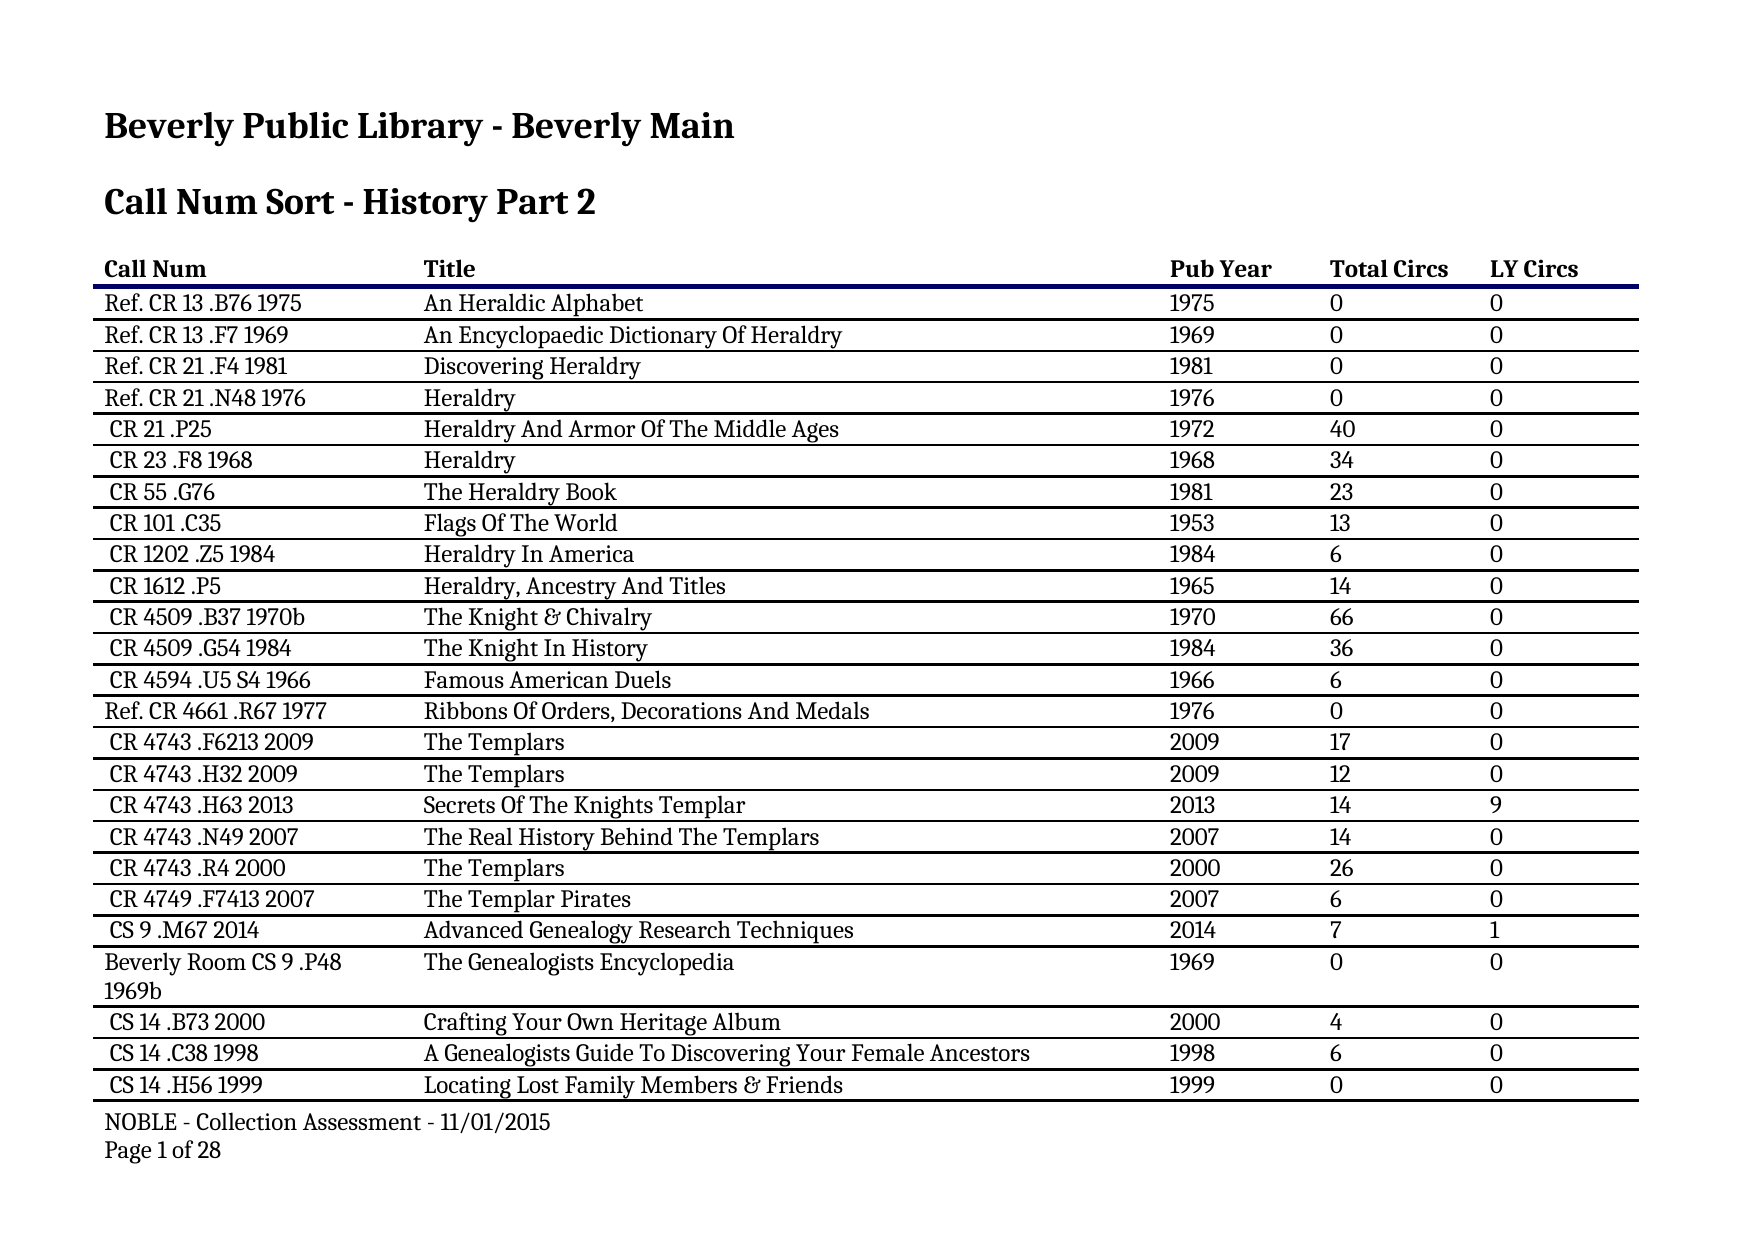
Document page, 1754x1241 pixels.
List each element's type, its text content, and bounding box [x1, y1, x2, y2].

table_cell 1972 [1159, 415, 1319, 443]
table_cell 0 [1479, 383, 1638, 412]
table_cell The Real History Behind The Templars [413, 822, 1159, 851]
table_cell CR 4743 .R4 2000 [93, 854, 412, 882]
table_cell The Templars [413, 760, 1159, 788]
table_cell 1998 [1159, 1039, 1319, 1068]
table_cell Ref. CR 21 .F4 1981 [93, 352, 412, 381]
table_cell The Genealogists Encyclopedia [413, 948, 1159, 1005]
table_cell 0 [1479, 478, 1638, 506]
table_cell 0 [1319, 1071, 1478, 1099]
table_cell 0 [1479, 666, 1638, 694]
table_cell Heraldry [413, 446, 1159, 475]
table_cell 40 [1319, 415, 1478, 443]
table_cell CR 4509 .B37 1970b [93, 603, 412, 632]
table_cell CS 14 .B73 2000 [93, 1008, 412, 1037]
table_cell 2007 [1159, 822, 1319, 851]
table_cell 0 [1479, 415, 1638, 443]
table_cell 14 [1319, 822, 1478, 851]
table_cell 0 [1319, 321, 1478, 349]
table_cell Advanced Genealogy Research Techniques [413, 917, 1159, 945]
table_cell CR 4749 .F7413 2007 [93, 885, 412, 914]
table_cell 14 [1319, 791, 1478, 820]
table_cell The Templars [413, 854, 1159, 882]
table_cell Ref. CR 13 .B76 1975 [93, 289, 412, 318]
table_cell 2014 [1159, 917, 1319, 945]
table_cell 0 [1319, 948, 1478, 1005]
table_cell 2009 [1159, 760, 1319, 788]
table_cell Crafting Your Own Heritage Album [413, 1008, 1159, 1037]
table_cell Heraldry And Armor Of The Middle Ages [413, 415, 1159, 443]
table_cell 34 [1319, 446, 1478, 475]
table_cell Ref. CR 13 .F7 1969 [93, 321, 412, 349]
table_cell 0 [1479, 446, 1638, 475]
table_cell 1970 [1159, 603, 1319, 632]
table_cell 0 [1479, 760, 1638, 788]
table_cell 1969 [1159, 321, 1319, 349]
table_cell 1981 [1159, 352, 1319, 381]
table_cell 2009 [1159, 728, 1319, 757]
table_cell 0 [1479, 634, 1638, 663]
table_cell CR 4743 .H63 2013 [93, 791, 412, 820]
table_cell Ref. CR 21 .N48 1976 [93, 383, 412, 412]
table_cell 2000 [1159, 1008, 1319, 1037]
table_cell CR 4743 .H32 2009 [93, 760, 412, 788]
table_cell 1965 [1159, 572, 1319, 600]
table_cell 1984 [1159, 634, 1319, 663]
table_cell 0 [1479, 603, 1638, 632]
table_cell 7 [1319, 917, 1478, 945]
table_cell An Heraldic Alphabet [413, 289, 1159, 318]
table_cell CR 4509 .G54 1984 [93, 634, 412, 663]
table_cell 2007 [1159, 885, 1319, 914]
table_cell The Knight In History [413, 634, 1159, 663]
table_cell 0 [1479, 572, 1638, 600]
table_cell Ref. CR 4661 .R67 1977 [93, 697, 412, 726]
table_cell 0 [1479, 854, 1638, 882]
table_cell 2000 [1159, 854, 1319, 882]
table_cell 0 [1479, 728, 1638, 757]
table_cell 0 [1479, 352, 1638, 381]
table_header LY Circs [1479, 255, 1638, 284]
table_cell 0 [1479, 321, 1638, 349]
table_cell CS 14 .H56 1999 [93, 1071, 412, 1099]
table_cell 0 [1479, 509, 1638, 538]
table_cell Heraldry, Ancestry And Titles [413, 572, 1159, 600]
table_cell 1953 [1159, 509, 1319, 538]
table_cell 14 [1319, 572, 1478, 600]
table_cell 66 [1319, 603, 1478, 632]
table_cell 0 [1479, 1039, 1638, 1068]
table_header Total Circs [1319, 255, 1478, 284]
table_cell Ribbons Of Orders, Decorations And Medals [413, 697, 1159, 726]
table_cell 13 [1319, 509, 1478, 538]
table_cell Locating Lost Family Members & Friends [413, 1071, 1159, 1099]
table_cell CR 21 .P25 [93, 415, 412, 443]
table_cell CR 1612 .P5 [93, 572, 412, 600]
text Beverly Public Library - Beverly Main [104, 105, 1650, 148]
table_cell 0 [1319, 289, 1478, 318]
table_header Title [413, 255, 1159, 284]
table_cell 1999 [1159, 1071, 1319, 1099]
table_cell An Encyclopaedic Dictionary Of Heraldry [413, 321, 1159, 349]
table_cell CR 4743 .N49 2007 [93, 822, 412, 851]
table_cell 0 [1479, 822, 1638, 851]
table_cell 2013 [1159, 791, 1319, 820]
table_cell CS 14 .C38 1998 [93, 1039, 412, 1068]
table_cell 1976 [1159, 697, 1319, 726]
text Call Num Sort - History Part 2 [104, 181, 1650, 224]
table_cell 4 [1319, 1008, 1478, 1037]
table_cell 36 [1319, 634, 1478, 663]
table_cell 1966 [1159, 666, 1319, 694]
table_cell 6 [1319, 666, 1478, 694]
table_cell 26 [1319, 854, 1478, 882]
table_cell 1969 [1159, 948, 1319, 1005]
table_cell CR 55 .G76 [93, 478, 412, 506]
table_cell Secrets Of The Knights Templar [413, 791, 1159, 820]
table_cell 0 [1479, 948, 1638, 1005]
table_cell 6 [1319, 885, 1478, 914]
table_cell CS 9 .M67 2014 [93, 917, 412, 945]
table_cell Beverly Room CS 9 .P48 1969b [93, 948, 412, 1005]
table_header Pub Year [1159, 255, 1319, 284]
table_cell 1 [1479, 917, 1638, 945]
table_cell The Knight & Chivalry [413, 603, 1159, 632]
table_cell 0 [1479, 1071, 1638, 1099]
table_cell The Templars [413, 728, 1159, 757]
table_cell 12 [1319, 760, 1478, 788]
table_cell Flags Of The World [413, 509, 1159, 538]
table_cell 0 [1479, 289, 1638, 318]
table_cell 6 [1319, 540, 1478, 569]
table_cell Heraldry In America [413, 540, 1159, 569]
table_cell CR 1202 .Z5 1984 [93, 540, 412, 569]
table_cell A Genealogists Guide To Discovering Your Female Ancestors [413, 1039, 1159, 1068]
table_cell 9 [1479, 791, 1638, 820]
table_cell CR 4594 .U5 S4 1966 [93, 666, 412, 694]
table_cell 0 [1479, 540, 1638, 569]
table_cell 0 [1319, 352, 1478, 381]
table_cell 1975 [1159, 289, 1319, 318]
table_cell 1968 [1159, 446, 1319, 475]
table_cell 17 [1319, 728, 1478, 757]
table_cell 0 [1319, 697, 1478, 726]
table_header Call Num [93, 255, 412, 284]
table_cell Heraldry [413, 383, 1159, 412]
table_cell The Templar Pirates [413, 885, 1159, 914]
table_cell 1981 [1159, 478, 1319, 506]
table_cell The Heraldry Book [413, 478, 1159, 506]
table_cell Discovering Heraldry [413, 352, 1159, 381]
table_cell 1984 [1159, 540, 1319, 569]
table_cell 0 [1479, 697, 1638, 726]
table_cell 1976 [1159, 383, 1319, 412]
table_cell 0 [1319, 383, 1478, 412]
table_cell CR 4743 .F6213 2009 [93, 728, 412, 757]
table_cell CR 23 .F8 1968 [93, 446, 412, 475]
table_cell 6 [1319, 1039, 1478, 1068]
table_cell 0 [1479, 1008, 1638, 1037]
table_cell 23 [1319, 478, 1478, 506]
table_cell CR 101 .C35 [93, 509, 412, 538]
table_cell 0 [1479, 885, 1638, 914]
table_cell Famous American Duels [413, 666, 1159, 694]
